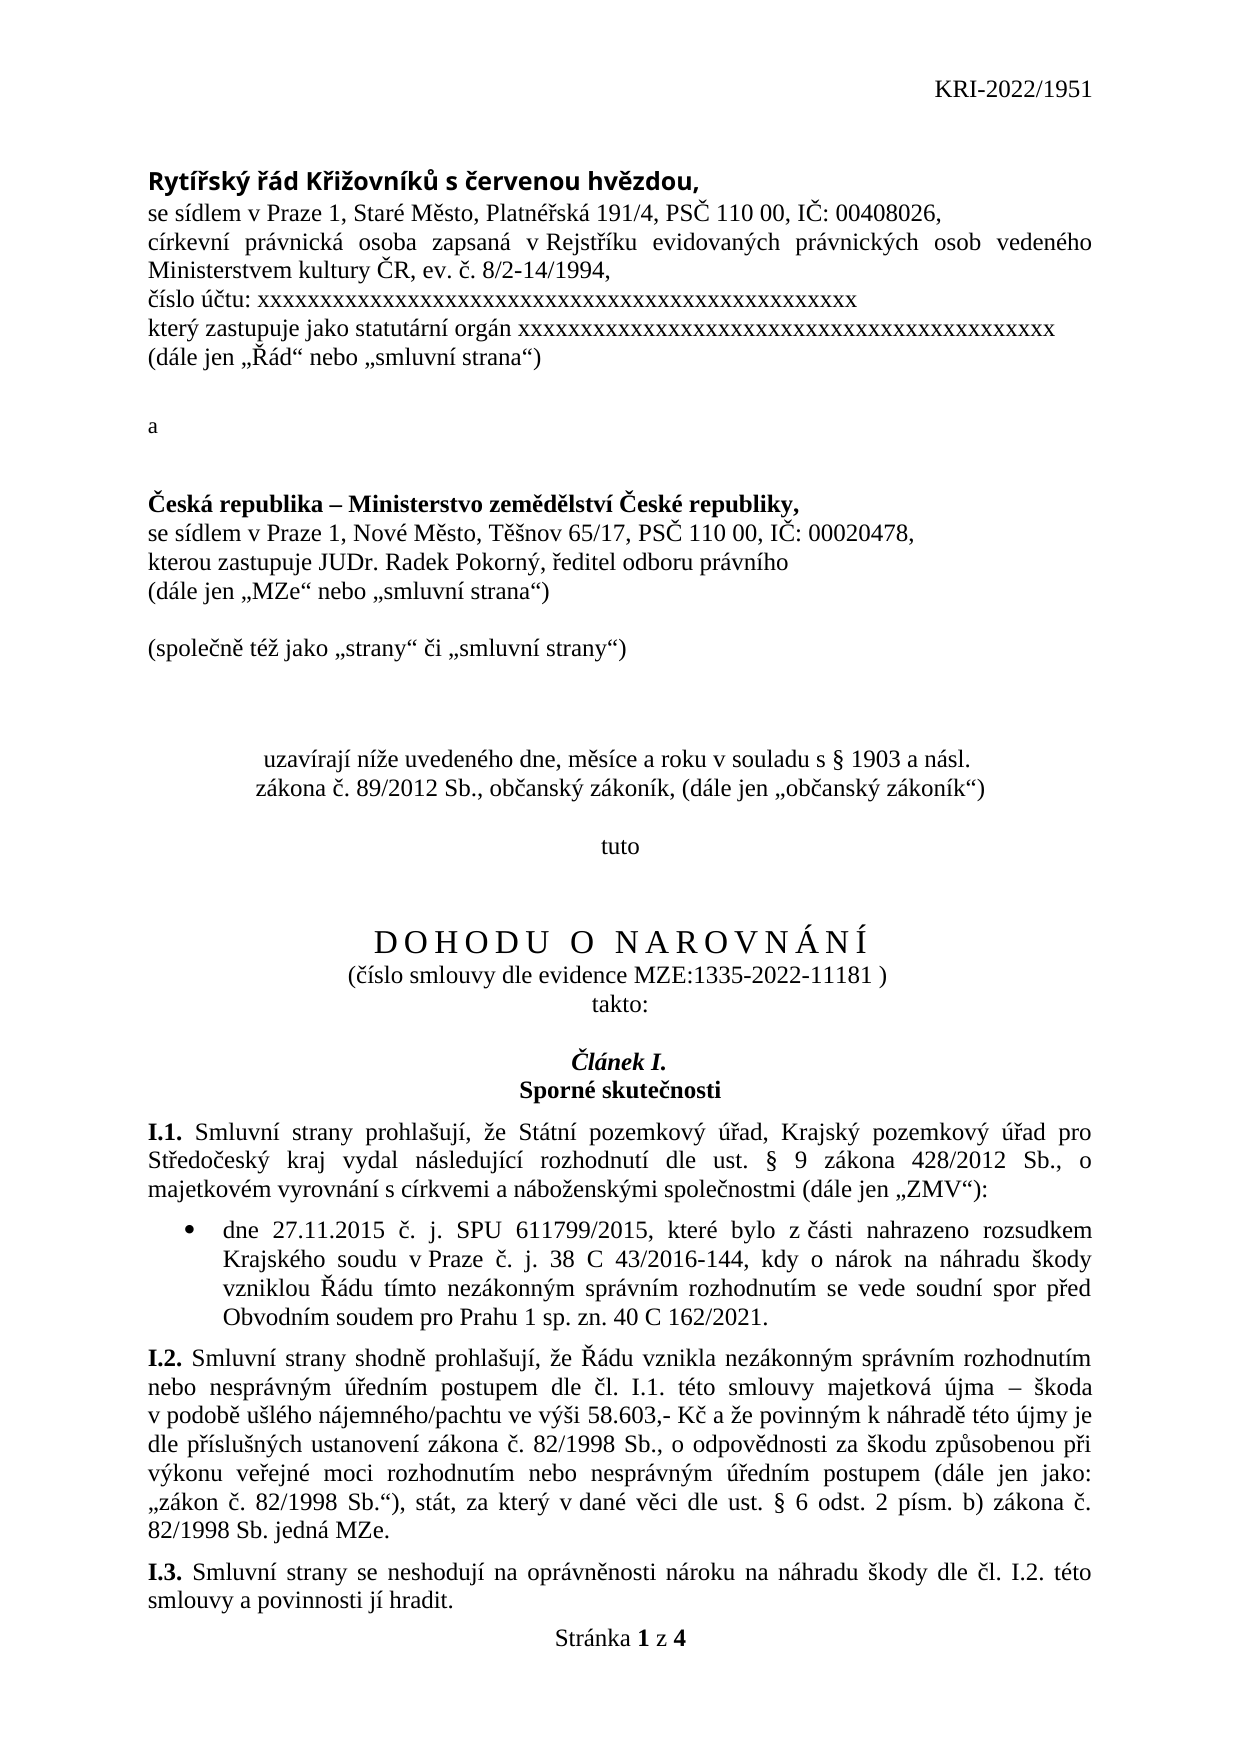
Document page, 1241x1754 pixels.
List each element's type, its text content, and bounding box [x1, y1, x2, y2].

list dne 27.11.2015 č. j. SPU 611799/2015, které bylo z části nahrazeno rozsudkem Krajského soudu v Praze č. j. 38 C 43/2016-144, kdy o nárok na náhradu škody vzniklou Řádu tímto nezákonným správním rozhodnutím se vede soudní spor před Obvodním soudem pro Prahu 1 sp. zn. 40 C 162/2021. [185, 1215, 1092, 1330]
text (číslo smlouvy dle evidence MZE:1335-2022-11181 ) [148, 960, 1092, 989]
text takto: [148, 989, 1092, 1018]
text (dále jen „MZe“ nebo „smluvní strana“) [148, 576, 1092, 604]
text DOHODU O NAROVNÁNÍ [148, 922, 1092, 960]
text číslo účtu: xxxxxxxxxxxxxxxxxxxxxxxxxxxxxxxxxxxxxxxxxxxxxxxx [148, 284, 1092, 313]
text se sídlem v Praze 1, Staré Město, Platnéřská 191/4, PSČ 110 00, IČ: 00408026, [148, 198, 1092, 227]
text I.2. Smluvní strany shodně prohlašují, že Řádu vznikla nezákonným správním rozhodnutím nebo nesprávným úředním postupem dle čl. I.1. této smlouvy majetková újma – škoda v podobě ušlého nájemného/pachtu ve výši 58.603,- Kč a že povinným k náhradě této újmy je dle příslušných ustanovení zákona č. 82/1998 Sb., o odpovědnosti za škodu způsobenou při výkonu veřejné moci rozhodnutím nebo nesprávným úředním postupem (dále jen jako: „zákon č. 82/1998 Sb.“), stát, za který v dané věci dle ust. § 6 odst. 2 písm. b) zákona č. 82/1998 Sb. jedná MZe. [148, 1343, 1092, 1544]
text Článek I. [148, 1047, 1092, 1075]
text Česká republika – Ministerstvo zemědělství České republiky, [148, 489, 1092, 518]
text I.3. Smluvní strany se neshodují na oprávněnosti nároku na náhradu škody dle čl. I.2. této smlouvy a povinnosti jí hradit. [148, 1557, 1092, 1614]
text který zastupuje jako statutární orgán xxxxxxxxxxxxxxxxxxxxxxxxxxxxxxxxxxxxxxxxxxx [148, 313, 1092, 342]
text uzavírají níže uvedeného dne, měsíce a roku v souladu s § 1903 a násl. zákona č. 89/2012 Sb., občanský zákoník, (dále jen „občanský zákoník“) [148, 744, 1092, 802]
text kterou zastupuje JUDr. Radek Pokorný, ředitel odboru právního [148, 547, 1092, 576]
text Sporné skutečnosti [148, 1075, 1092, 1104]
text a [148, 412, 1092, 438]
text I.1. Smluvní strany prohlašují, že Státní pozemkový úřad, Krajský pozemkový úřad pro Středočeský kraj vydal následující rozhodnutí dle ust. § 9 zákona 428/2012 Sb., o majetkovém vyrovnání s církvemi a náboženskými společnostmi (dále jen „ZMV“): [148, 1117, 1092, 1203]
text se sídlem v Praze 1, Nové Město, Těšnov 65/17, PSČ 110 00, IČ: 00020478, [148, 518, 1092, 547]
text (dále jen „Řád“ nebo „smluvní strana“) [148, 342, 1092, 371]
text (společně též jako „strany“ či „smluvní strany“) [148, 633, 1092, 662]
text tuto [148, 831, 1092, 859]
text Rytířský řád Křižovníků s červenou hvězdou, [148, 164, 1092, 198]
text církevní právnická osoba zapsaná v Rejstříku evidovaných právnických osob vedeného Ministerstvem kultury ČR, ev. č. 8/2-14/1994, [148, 227, 1092, 284]
